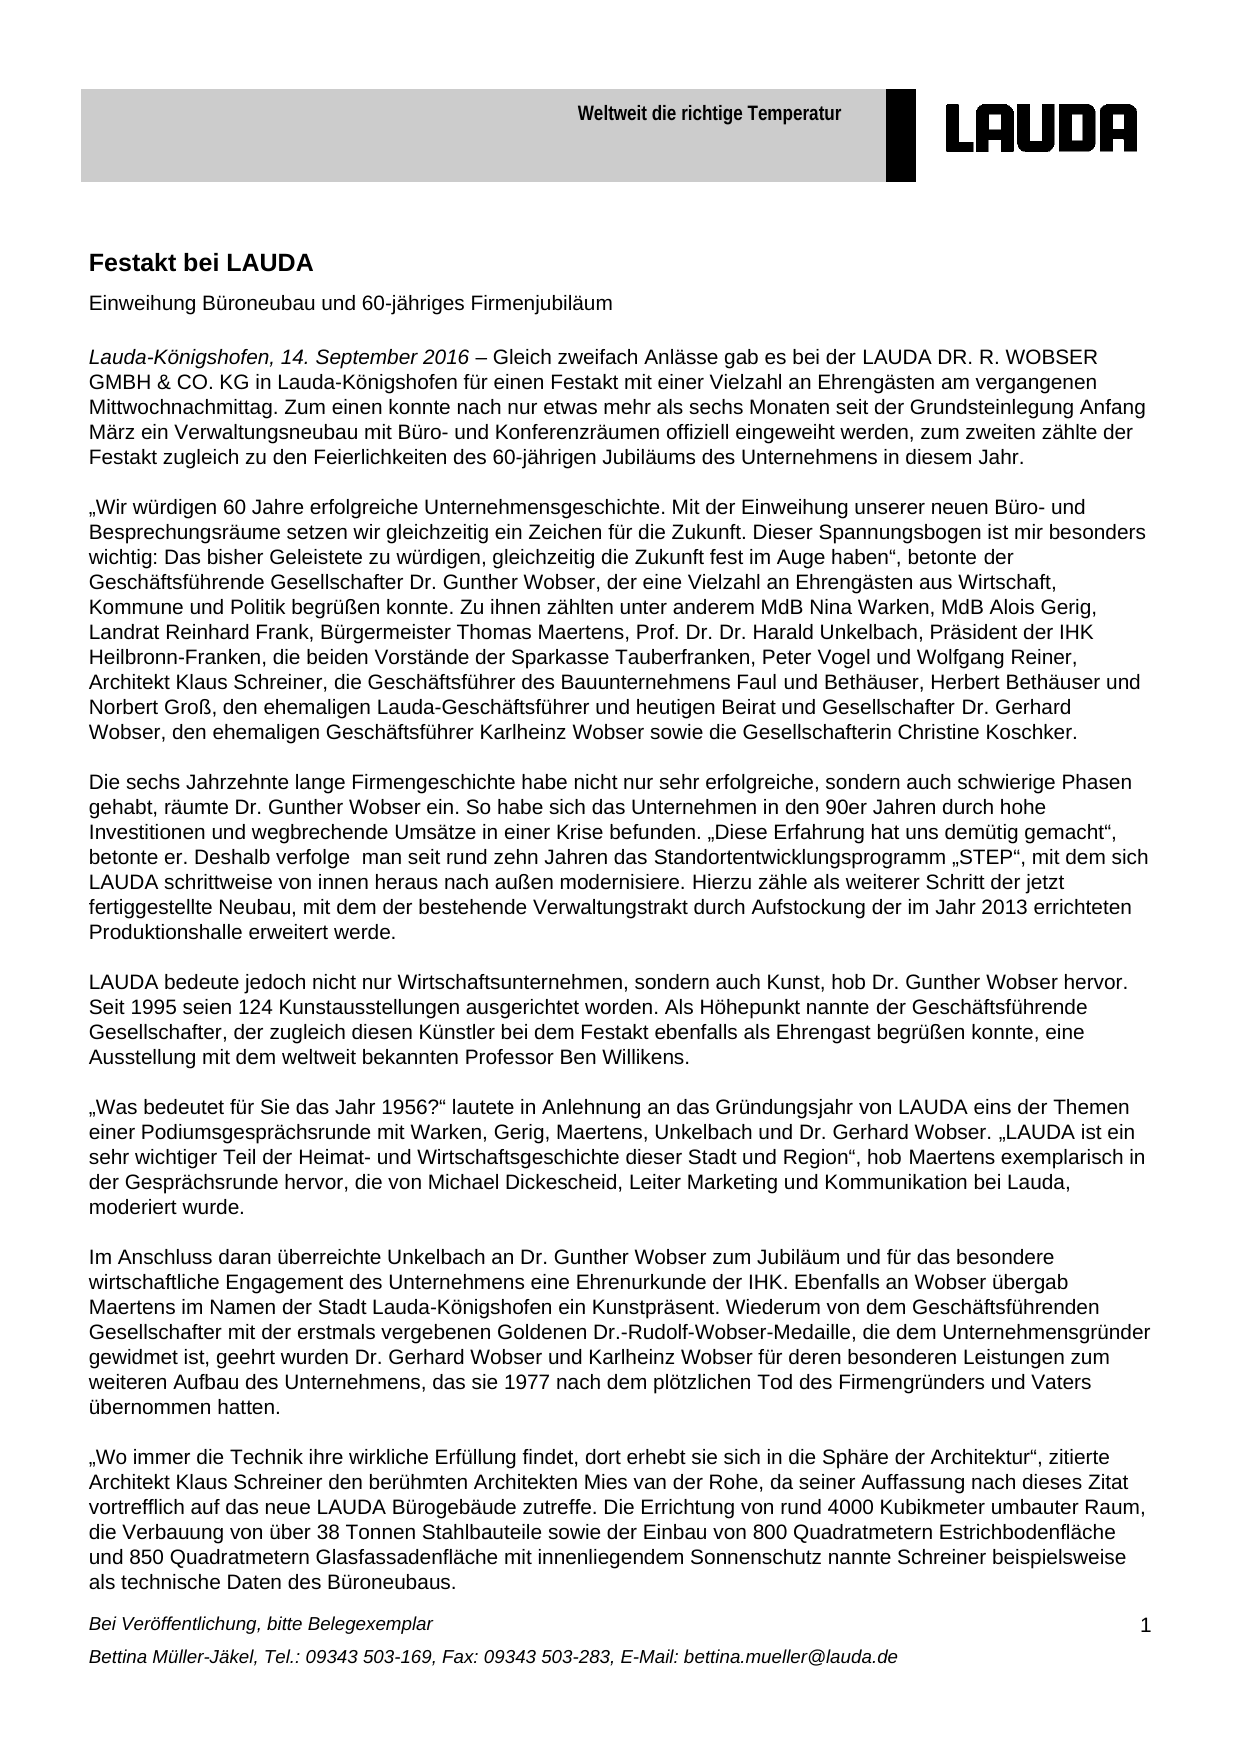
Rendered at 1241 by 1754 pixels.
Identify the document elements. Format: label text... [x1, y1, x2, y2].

text „Was bedeutet für Sie das Jahr 1956?“ lautete in Anlehnung an das Gründungsjahr von LAUDA eins der Themen einer Podiumsgesprächsrunde mit Warken, Gerig, Maertens, Unkelbach und Dr. Gerhard Wobser. „LAUDA ist ein sehr wichtiger Teil der Heimat- und Wirtschaftsgeschichte dieser Stadt und Region“, hob Maertens exemplarisch in der Gesprächsrunde hervor, die von Michael Dickescheid, Leiter Marketing und Kommunikation bei Lauda, moderiert wurde. [89, 1094, 1152, 1219]
table_header [916, 89, 1167, 182]
text Lauda-Königshofen, 14. September 2016 – Gleich zweifach Anlässe gab es bei der LAUDA DR. R. WOBSER GMBH & CO. KG in Lauda-Königshofen für einen Festakt mit einer Vielzahl an Ehrengästen am vergangenen Mittwochnachmittag. Zum einen konnte nach nur etwas mehr als sechs Monaten seit der Grundsteinlegung Anfang März ein Verwaltungsneubau mit Büro- und Konferenzräumen offiziell eingeweiht werden, zum zweiten zählte der Festakt zugleich zu den Feierlichkeiten des 60-jährigen Jubiläums des Unternehmens in diesem Jahr. [89, 344, 1152, 469]
text „Wir würdigen 60 Jahre erfolgreiche Unternehmensgeschichte. Mit der Einweihung unserer neuen Büro- und Besprechungsräume setzen wir gleichzeitig ein Zeichen für die Zukunft. Dieser Spannungsbogen ist mir besonders wichtig: Das bisher Geleistete zu würdigen, gleichzeitig die Zukunft fest im Auge haben“, betonte der Geschäftsführende Gesellschafter Dr. Gunther Wobser, der eine Vielzahl an Ehrengästen aus Wirtschaft, Kommune und Politik begrüßen konnte. Zu ihnen zählten unter anderem MdB Nina Warken, MdB Alois Gerig, Landrat Reinhard Frank, Bürgermeister Thomas Maertens, Prof. Dr. Dr. Harald Unkelbach, Präsident der IHK Heilbronn-Franken, die beiden Vorstände der Sparkasse Tauberfranken, Peter Vogel und Wolfgang Reiner, Architekt Klaus Schreiner, die Geschäftsführer des Bauunternehmens Faul und Bethäuser, Herbert Bethäuser und Norbert Groß, den ehemaligen Lauda-Geschäftsführer und heutigen Beirat und Gesellschafter Dr. Gerhard Wobser, den ehemaligen Geschäftsführer Karlheinz Wobser sowie die Gesellschafterin Christine Koschker. [89, 494, 1152, 744]
text Im Anschluss daran überreichte Unkelbach an Dr. Gunther Wobser zum Jubiläum und für das besondere wirtschaftliche Engagement des Unternehmens eine Ehrenurkunde der IHK. Ebenfalls an Wobser übergab Maertens im Namen der Stadt Lauda-Königshofen ein Kunstpräsent. Wiederum von dem Geschäftsführenden Gesellschafter mit der erstmals vergebenen Goldenen Dr.-Rudolf-Wobser-Medaille, die dem Unternehmensgründer gewidmet ist, geehrt wurden Dr. Gerhard Wobser und Karlheinz Wobser für deren besonderen Leistungen zum weiteren Aufbau des Unternehmens, das sie 1977 nach dem plötzlichen Tod des Firmengründers und Vaters übernommen hatten. [89, 1244, 1152, 1419]
text Festakt bei LAUDA [89, 247, 1152, 276]
text Einweihung Büroneubau und 60-jähriges Firmenjubiläum [89, 291, 1152, 314]
text LAUDA bedeute jedoch nicht nur Wirtschaftsunternehmen, sondern auch Kunst, hob Dr. Gunther Wobser hervor. Seit 1995 seien 124 Kunstausstellungen ausgerichtet worden. Als Höhepunkt nannte der Geschäftsführende Gesellschafter, der zugleich diesen Künstler bei dem Festakt ebenfalls als Ehrengast begrüßen konnte, eine Ausstellung mit dem weltweit bekannten Professor Ben Willikens. [89, 969, 1152, 1069]
text „Wo immer die Technik ihre wirkliche Erfüllung findet, dort erhebt sie sich in die Sphäre der Architektur“, zitierte Architekt Klaus Schreiner den berühmten Architekten Mies van der Rohe, da seiner Auffassung nach dieses Zitat vortrefflich auf das neue LAUDA Bürogebäude zutreffe. Die Errichtung von rund 4000 Kubikmeter umbauter Raum, die Verbauung von über 38 Tonnen Stahlbauteile sowie der Einbau von 800 Quadratmetern Estrichbodenfläche und 850 Quadratmetern Glasfassadenfläche mit innenliegendem Sonnenschutz nannte Schreiner beispielsweise als technische Daten des Büroneubaus. [89, 1444, 1152, 1594]
text Die sechs Jahrzehnte lange Firmengeschichte habe nicht nur sehr erfolgreiche, sondern auch schwierige Phasen gehabt, räumte Dr. Gunther Wobser ein. So habe sich das Unternehmen in den 90er Jahren durch hohe Investitionen und wegbrechende Umsätze in einer Krise befunden. „Diese Erfahrung hat uns demütig gemacht“, betonte er. Deshalb verfolge man seit rund zehn Jahren das Standortentwicklungsprogramm „STEP“, mit dem sich LAUDA schrittweise von innen heraus nach außen modernisiere. Hierzu zähle als weiterer Schritt der jetzt fertiggestellte Neubau, mit dem der bestehende Verwaltungstrakt durch Aufstockung der im Jahr 2013 errichteten Produktionshalle erweitert werde. [89, 769, 1152, 944]
table_header [886, 89, 916, 182]
picture [941, 101, 1141, 156]
table_header Weltweit die richtige Temperatur [81, 89, 886, 182]
